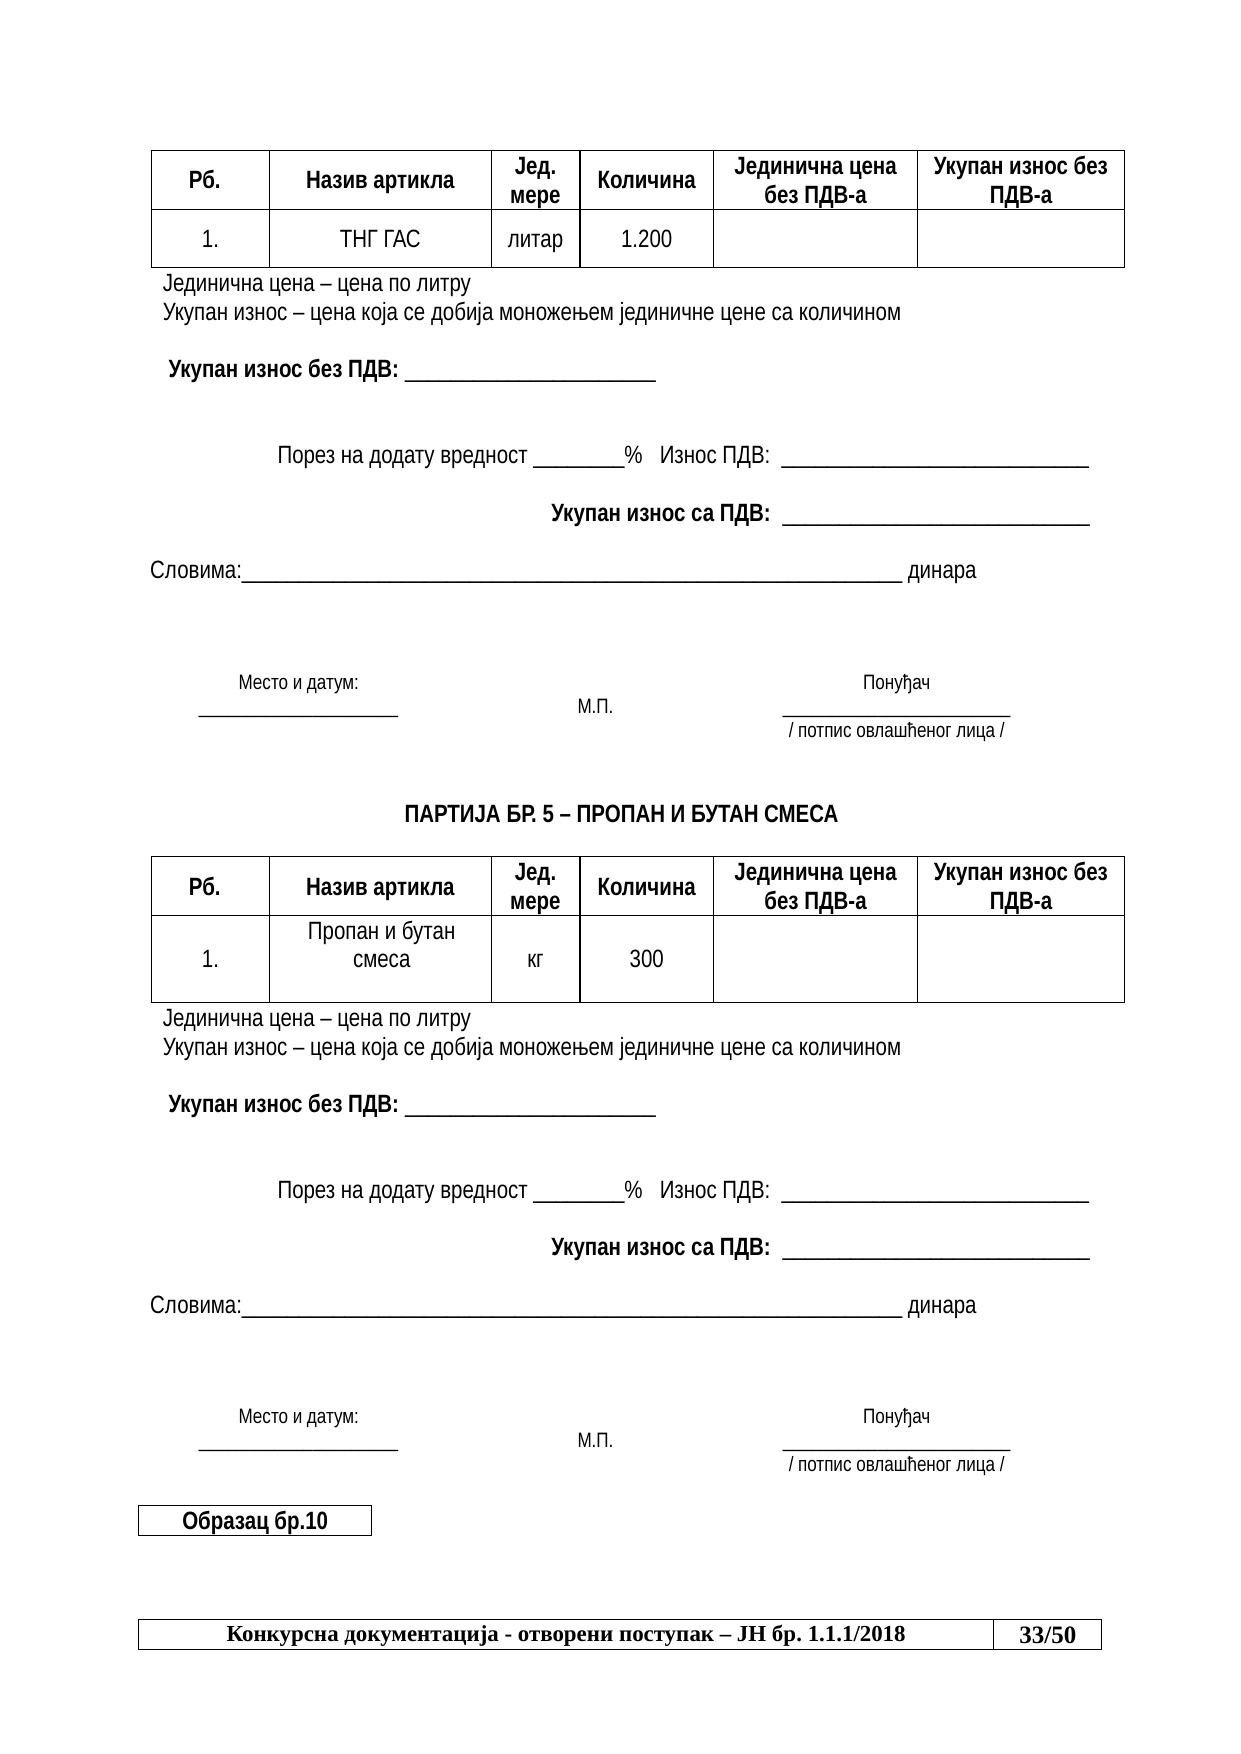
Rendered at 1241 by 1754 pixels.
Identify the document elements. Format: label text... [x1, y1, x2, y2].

table_cell 1. [152, 916, 269, 1002]
table_header Јединична цена без ПДВ-а [714, 857, 917, 915]
table_header Назив артикла [270, 151, 491, 208]
table_cell ТНГ ГАС [270, 210, 491, 267]
table_cell [918, 916, 1124, 1002]
text Јединична цена – цена по литру [163, 1003, 1090, 1031]
text Укупан износ са ПДВ: ___________________________ [150, 498, 1090, 526]
table_cell 1. [152, 210, 269, 267]
text Јединична цена – цена по литру [163, 268, 1090, 297]
table_cell литар [492, 210, 579, 267]
text Словима:__________________________________________________________ динара [150, 555, 1090, 584]
table_cell Пропан и бутан смеса [270, 916, 491, 1002]
table_header Укупан износ без ПДВ-а [918, 151, 1124, 208]
table_header Место и датум: _____________________ [139, 670, 458, 742]
table_header Јед. мере [492, 151, 579, 208]
text Порез на додату вредност ________% Износ ПДВ: ___________________________ [150, 1175, 1090, 1204]
text Укупан износ без ПДВ: ______________________ [163, 1089, 1090, 1117]
table_header Рб. [152, 151, 269, 208]
table_header Рб. [152, 857, 269, 915]
table_cell [714, 916, 917, 1002]
table_header М.П. [458, 1404, 732, 1476]
text ПАРТИЈА БР. 5 – ПРОПАН И БУТАН СМЕСА [151, 799, 1092, 827]
table_header Количина [581, 151, 713, 208]
table_cell 300 [581, 916, 713, 1002]
table_header М.П. [458, 670, 732, 742]
table_header Јед. мере [492, 857, 579, 915]
text Укупан износ – цена која се добија моножењем јединичне цене са количином [163, 297, 1090, 325]
table_header Понуђач ________________________ / потпис овлашћеног лица / [732, 670, 1061, 742]
table_header Јединична цена без ПДВ-а [714, 151, 917, 208]
table_header Укупан износ без ПДВ-а [918, 857, 1124, 915]
table_header Назив артикла [270, 857, 491, 915]
table_header Место и датум: _____________________ [139, 1404, 458, 1476]
text Порез на додату вредност ________% Износ ПДВ: ___________________________ [150, 440, 1090, 469]
text Словима:__________________________________________________________ динара [150, 1290, 1090, 1318]
table_cell [714, 210, 917, 267]
text Укупан износ – цена која се добија моножењем јединичне цене са количином [163, 1031, 1090, 1060]
text Укупан износ без ПДВ: ______________________ [163, 354, 1090, 383]
table_header Понуђач ________________________ / потпис овлашћеног лица / [732, 1404, 1061, 1476]
table_cell кг [492, 916, 579, 1002]
table_header Количина [581, 857, 713, 915]
text Укупан износ са ПДВ: ___________________________ [150, 1232, 1090, 1261]
table_header Образац бр.10 [139, 1506, 371, 1534]
table_cell [918, 210, 1124, 267]
table_cell 1.200 [581, 210, 713, 267]
